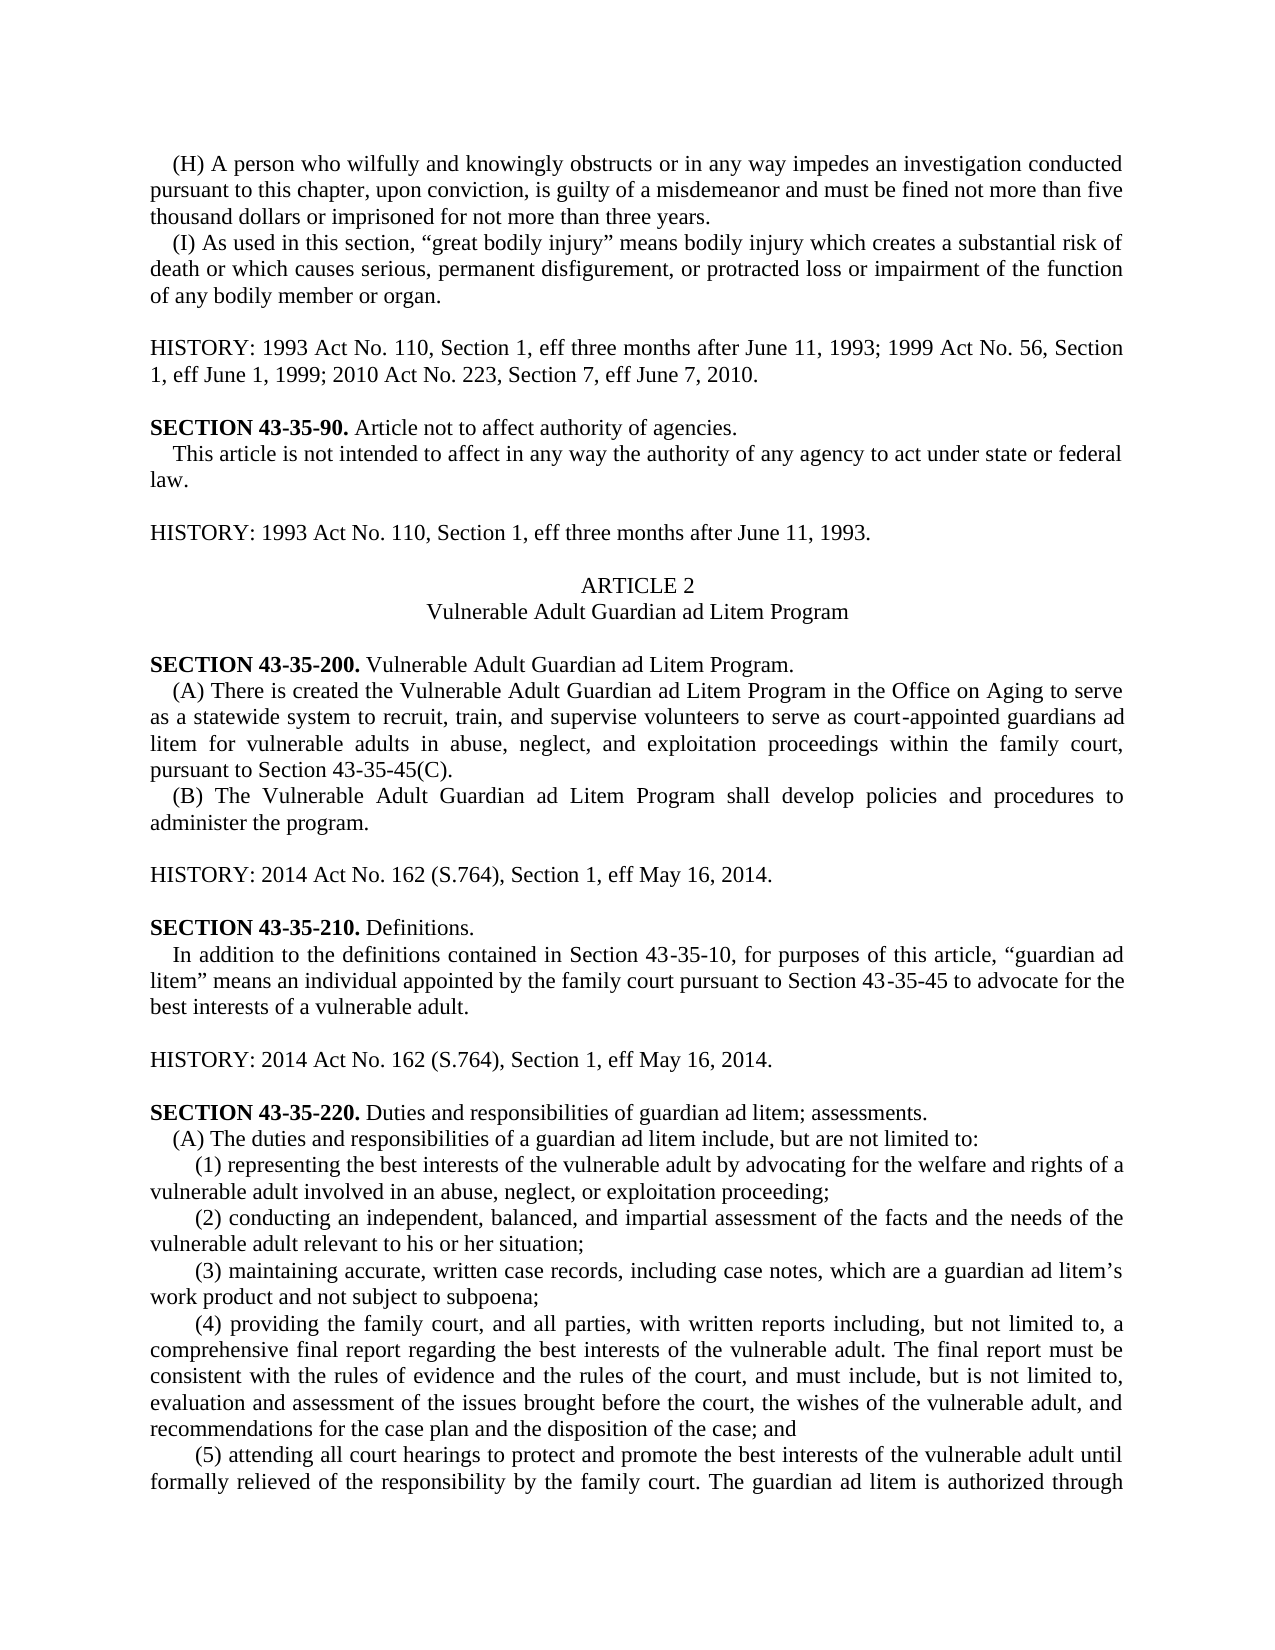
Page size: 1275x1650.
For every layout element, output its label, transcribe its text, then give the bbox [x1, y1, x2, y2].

text SECTION 43-35-90. Article not to affect authority of agencies. [150, 413, 1125, 440]
text This article is not intended to affect in any way the authority of any agency to act under state or federal law. [150, 440, 1125, 493]
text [150, 1441, 1125, 1494]
text SECTION 43-35-220. Duties and responsibilities of guardian ad litem; assessments. [150, 1099, 1125, 1125]
text HISTORY: 2014 Act No. 162 (S.764), Section 1, eff May 16, 2014. [150, 1046, 1125, 1072]
text HISTORY: 1993 Act No. 110, Section 1, eff three months after June 11, 1993; 1999 Act No. 56, Section 1, eff June 1, 1999; 2010 Act No. 223, Section 7, eff June 7, 2010. [150, 334, 1125, 387]
text (3) maintaining accurate, written case records, including case notes, which are a guardian ad litem’s work product and not subject to subpoena; [150, 1257, 1125, 1309]
text (A) The duties and responsibilities of a guardian ad litem include, but are not limited to: [150, 1125, 1125, 1151]
text (1) representing the best interests of the vulnerable adult by advocating for the welfare and rights of a vulnerable adult involved in an abuse, neglect, or exploitation proceeding; [150, 1151, 1125, 1204]
text Vulnerable Adult Guardian ad Litem Program [150, 598, 1125, 624]
text (H) A person who wilfully and knowingly obstructs or in any way impedes an investigation conducted pursuant to this chapter, upon conviction, is guilty of a misdemeanor and must be fined not more than five thousand dollars or imprisoned for not more than three years. [150, 150, 1125, 229]
text (I) As used in this section, “great bodily injury” means bodily injury which creates a substantial risk of death or which causes serious, permanent disfigurement, or protracted loss or impairment of the function of any bodily member or organ. [150, 229, 1125, 308]
text In addition to the definitions contained in Section 43-35-10, for purposes of this article, “guardian ad litem” means an individual appointed by the family court pursuant to Section 43-35-45 to advocate for the best interests of a vulnerable adult. [150, 941, 1125, 1020]
text HISTORY: 2014 Act No. 162 (S.764), Section 1, eff May 16, 2014. [150, 862, 1125, 888]
text (4) providing the family court, and all parties, with written reports including, but not limited to, a comprehensive final report regarding the best interests of the vulnerable adult. The final report must be consistent with the rules of evidence and the rules of the court, and must include, but is not limited to, evaluation and assessment of the issues brought before the court, the wishes of the vulnerable adult, and recommendations for the case plan and the disposition of the case; and [150, 1309, 1125, 1441]
text HISTORY: 1993 Act No. 110, Section 1, eff three months after June 11, 1993. [150, 519, 1125, 545]
text (B) The Vulnerable Adult Guardian ad Litem Program shall develop policies and procedures to administer the program. [150, 782, 1125, 835]
text SECTION 43-35-200. Vulnerable Adult Guardian ad Litem Program. [150, 651, 1125, 677]
text SECTION 43-35-210. Definitions. [150, 914, 1125, 941]
text (A) There is created the Vulnerable Adult Guardian ad Litem Program in the Office on Aging to serve as a statewide system to recruit, train, and supervise volunteers to serve as court-appointed guardians ad litem for vulnerable adults in abuse, neglect, and exploitation proceedings within the family court, pursuant to Section 43-35-45(C). [150, 677, 1125, 782]
text ARTICLE 2 [150, 572, 1125, 598]
text (2) conducting an independent, balanced, and impartial assessment of the facts and the needs of the vulnerable adult relevant to his or her situation; [150, 1204, 1125, 1257]
